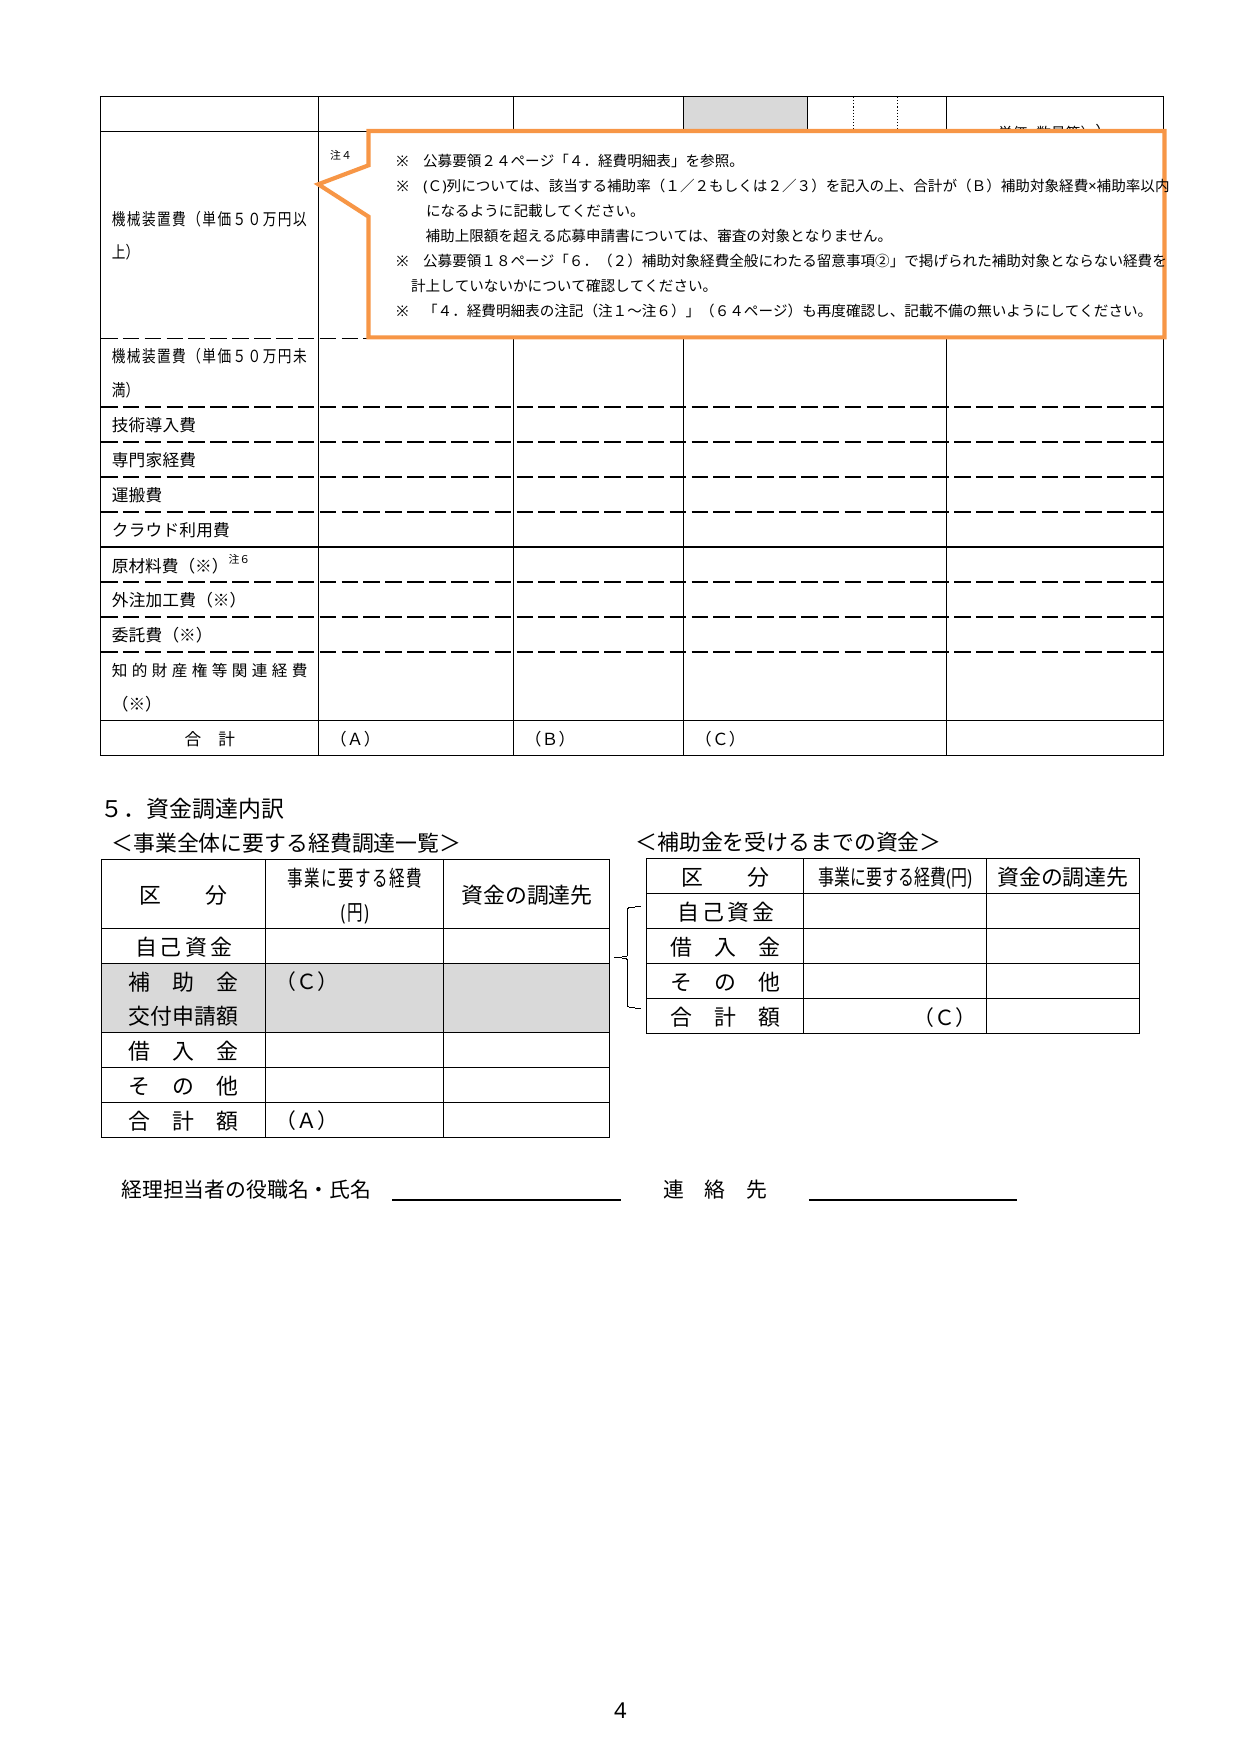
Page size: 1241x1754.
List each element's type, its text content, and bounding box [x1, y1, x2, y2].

table_cell [319, 548, 513, 581]
table_cell [684, 548, 946, 581]
table_cell [684, 441, 946, 476]
table_cell クラウド利用費 [101, 511, 318, 546]
table_cell [514, 511, 683, 546]
table_cell [947, 406, 1163, 441]
table_cell 外注加工費（※） [101, 581, 318, 616]
table_cell [319, 476, 513, 511]
table_cell [319, 441, 513, 476]
table_cell 運搬費 [101, 476, 318, 511]
table_cell 合 計 [101, 721, 318, 755]
table_cell 補助率 [684, 97, 807, 128]
table_cell [947, 616, 1163, 651]
table_cell [319, 581, 513, 616]
table_header ＜補助金を受けるまでの資金＞ [624, 824, 1159, 1172]
table_cell [684, 581, 946, 616]
table_cell [808, 97, 853, 128]
table_cell [514, 548, 683, 581]
table_cell [947, 476, 1163, 511]
table_cell [684, 406, 946, 441]
table_cell [947, 511, 1163, 546]
table_cell （Ｃ） [684, 721, 946, 755]
table_cell 技術導入費 [101, 406, 318, 441]
table_cell [514, 476, 683, 511]
text ５．資金調達内訳 [100, 790, 1140, 824]
table_cell 原材料費（※）注６ [101, 548, 318, 581]
text 経理担当者の役職名・氏名 連 絡 先 [100, 1172, 1140, 1206]
table_cell （Ｂ） [514, 721, 683, 755]
table_cell [514, 616, 683, 651]
table_header [89, 824, 623, 1172]
table_cell 委託費（※） [101, 616, 318, 651]
table_cell [514, 406, 683, 441]
table_cell [947, 581, 1163, 616]
table_cell [514, 651, 683, 720]
table_cell 知的財産権等関連経費（※） [101, 651, 318, 720]
table_cell 機械装置費（単価５０万円以上） [101, 132, 318, 337]
table_cell [947, 441, 1163, 476]
table_cell [684, 476, 946, 511]
table_cell 機械装置費（単価５０万円未満） [101, 338, 318, 406]
table_cell 注４ [319, 132, 366, 181]
table_cell [319, 651, 513, 720]
table_cell [319, 338, 513, 406]
table_cell [684, 616, 946, 651]
table_cell [514, 581, 683, 616]
table_cell [947, 548, 1163, 581]
table_cell [514, 340, 683, 406]
table_cell 注４ [319, 188, 366, 337]
table_cell [684, 340, 946, 406]
table_cell [319, 511, 513, 546]
table_cell [319, 616, 513, 651]
table_cell [514, 441, 683, 476]
table_cell [897, 97, 946, 128]
table_cell [684, 651, 946, 720]
table_cell （Ａ） [319, 721, 513, 755]
table_cell ／ [853, 97, 897, 128]
table_cell [319, 406, 513, 441]
table_cell [684, 511, 946, 546]
table_cell [947, 651, 1163, 720]
table_cell [947, 721, 1163, 755]
table_cell 専門家経費 [101, 441, 318, 476]
table_cell [947, 340, 1163, 406]
